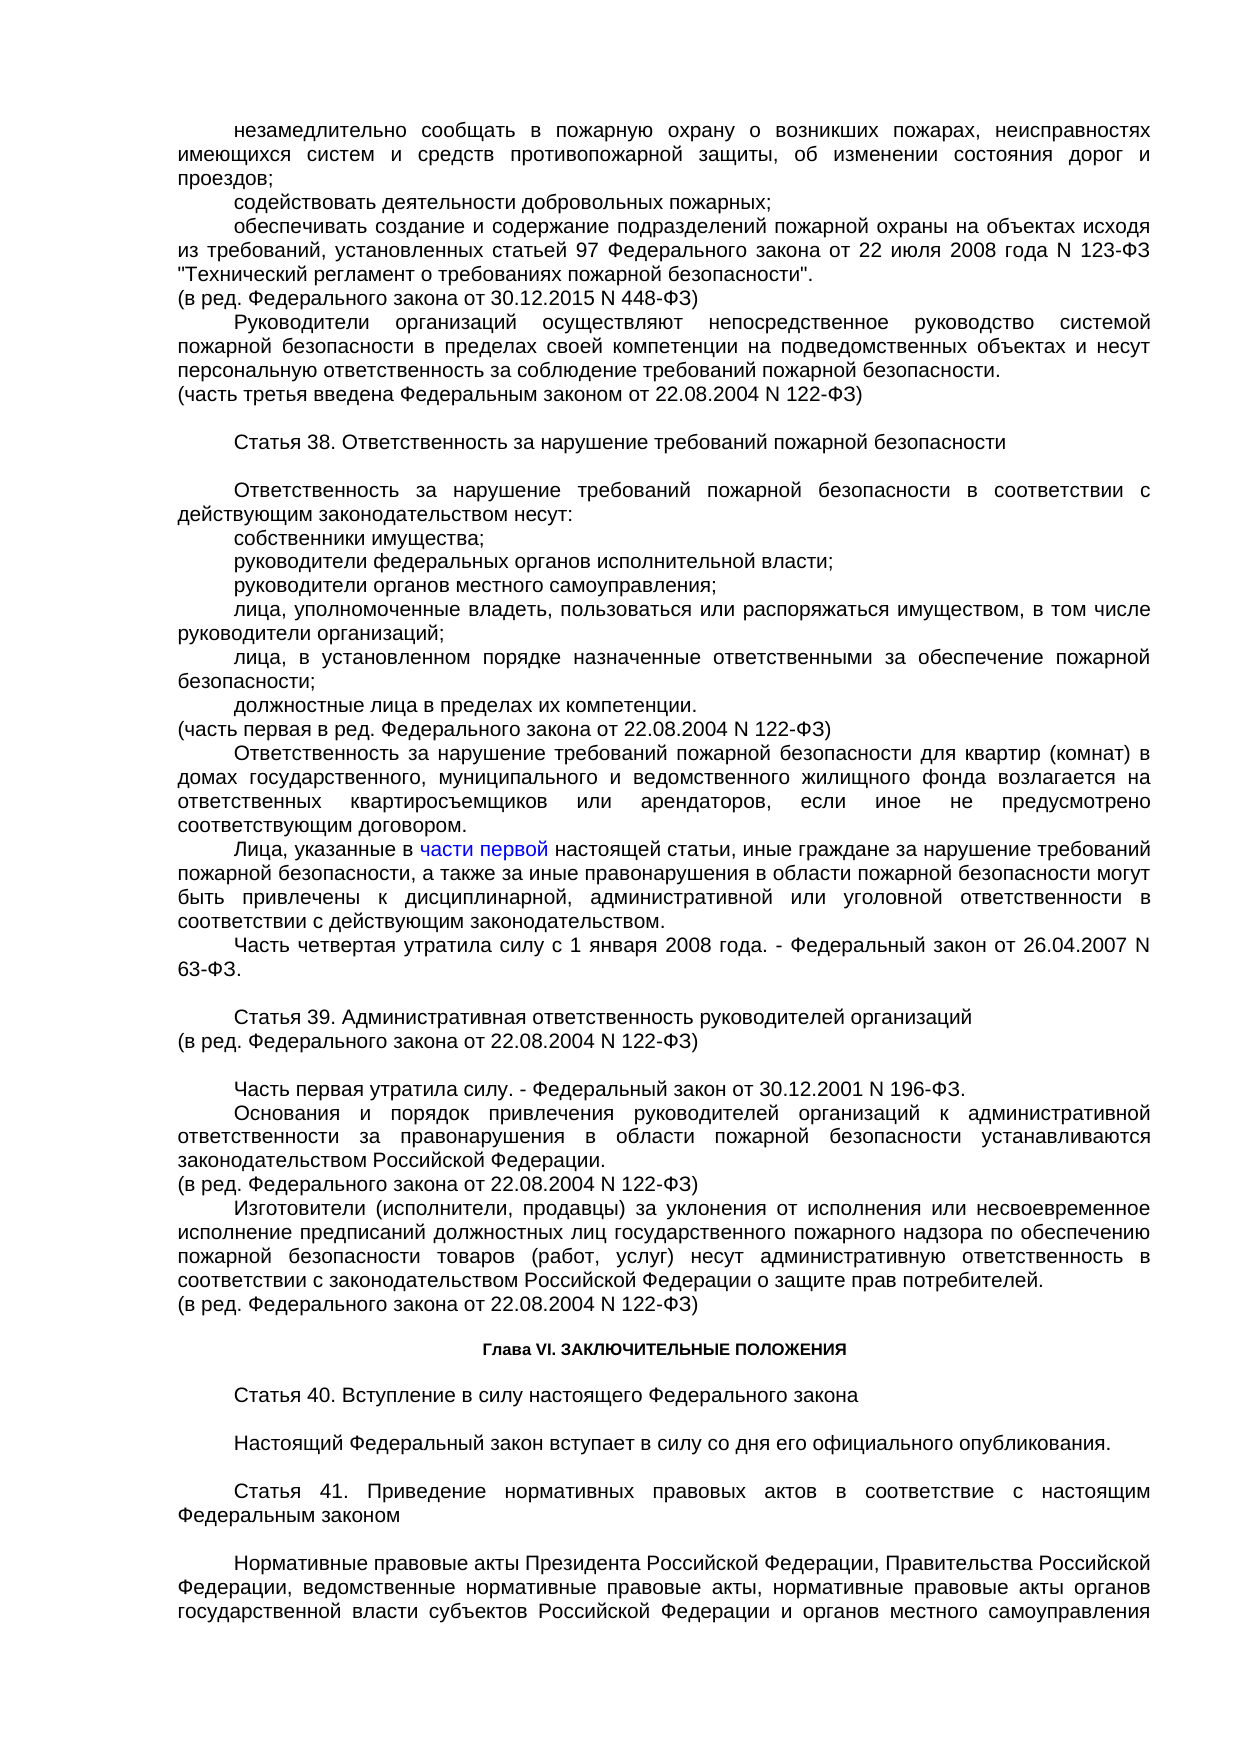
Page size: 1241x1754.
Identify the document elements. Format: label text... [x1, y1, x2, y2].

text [177, 1551, 1152, 1623]
text Настоящий Федеральный закон вступает в силу со дня его официального опубликования. [177, 1431, 1152, 1455]
text Лица, указанные в части первой настоящей статьи, иные граждане за нарушение требований пожарной безопасности, а также за иные правонарушения в области пожарной безопасности могут быть привлечены к дисциплинарной, административной или уголовной ответственности в соответствии с действующим законодательством. [177, 837, 1152, 933]
text Руководители организаций осуществляют непосредственное руководство системой пожарной безопасности в пределах своей компетенции на подведомственных объектах и несут персональную ответственность за соблюдение требований пожарной безопасности. [177, 310, 1152, 382]
text обеспечивать создание и содержание подразделений пожарной охраны на объектах исходя из требований, установленных статьей 97 Федерального закона от 22 июля 2008 года N 123-ФЗ "Технический регламент о требованиях пожарной безопасности". [177, 214, 1152, 286]
text (в ред. Федерального закона от 22.08.2004 N 122-ФЗ) [177, 1172, 1152, 1196]
text (в ред. Федерального закона от 22.08.2004 N 122-ФЗ) [177, 1028, 1152, 1052]
text Статья 38. Ответственность за нарушение требований пожарной безопасности [177, 429, 1152, 453]
text должностные лица в пределах их компетенции. [177, 693, 1152, 717]
title Глава VI. ЗАКЛЮЧИТЕЛЬНЫЕ ПОЛОЖЕНИЯ [177, 1340, 1152, 1359]
text лица, уполномоченные владеть, пользоваться или распоряжаться имуществом, в том числе руководители организаций; [177, 597, 1152, 645]
text Изготовители (исполнители, продавцы) за уклонения от исполнения или несвоевременное исполнение предписаний должностных лиц государственного пожарного надзора по обеспечению пожарной безопасности товаров (работ, услуг) несут административную ответственность в соответствии с законодательством Российской Федерации о защите прав потребителей. [177, 1196, 1152, 1292]
text Статья 41. Приведение нормативных правовых актов в соответствие с настоящим Федеральным законом [177, 1479, 1152, 1527]
text содействовать деятельности добровольных пожарных; [177, 190, 1152, 214]
text Часть первая утратила силу. - Федеральный закон от 30.12.2001 N 196-ФЗ. [177, 1076, 1152, 1100]
text лица, в установленном порядке назначенные ответственными за обеспечение пожарной безопасности; [177, 645, 1152, 693]
text (часть третья введена Федеральным законом от 22.08.2004 N 122-ФЗ) [177, 382, 1152, 406]
text Основания и порядок привлечения руководителей организаций к административной ответственности за правонарушения в области пожарной безопасности устанавливаются законодательством Российской Федерации. [177, 1100, 1152, 1172]
text Ответственность за нарушение требований пожарной безопасности для квартир (комнат) в домах государственного, муниципального и ведомственного жилищного фонда возлагается на ответственных квартиросъемщиков или арендаторов, если иное не предусмотрено соответствующим договором. [177, 741, 1152, 837]
text (в ред. Федерального закона от 22.08.2004 N 122-ФЗ) [177, 1292, 1152, 1316]
text незамедлительно сообщать в пожарную охрану о возникших пожарах, неисправностях имеющихся систем и средств противопожарной защиты, об изменении состояния дорог и проездов; [177, 118, 1152, 190]
text собственники имущества; [177, 525, 1152, 549]
text Ответственность за нарушение требований пожарной безопасности в соответствии с действующим законодательством несут: [177, 477, 1152, 525]
text Часть четвертая утратила силу с 1 января 2008 года. - Федеральный закон от 26.04.2007 N 63-ФЗ. [177, 933, 1152, 981]
text руководители органов местного самоуправления; [177, 573, 1152, 597]
text (часть первая в ред. Федерального закона от 22.08.2004 N 122-ФЗ) [177, 717, 1152, 741]
text (в ред. Федерального закона от 30.12.2015 N 448-ФЗ) [177, 286, 1152, 310]
text Статья 40. Вступление в силу настоящего Федерального закона [177, 1383, 1152, 1407]
text руководители федеральных органов исполнительной власти; [177, 549, 1152, 573]
text Статья 39. Административная ответственность руководителей организаций [177, 1004, 1152, 1028]
